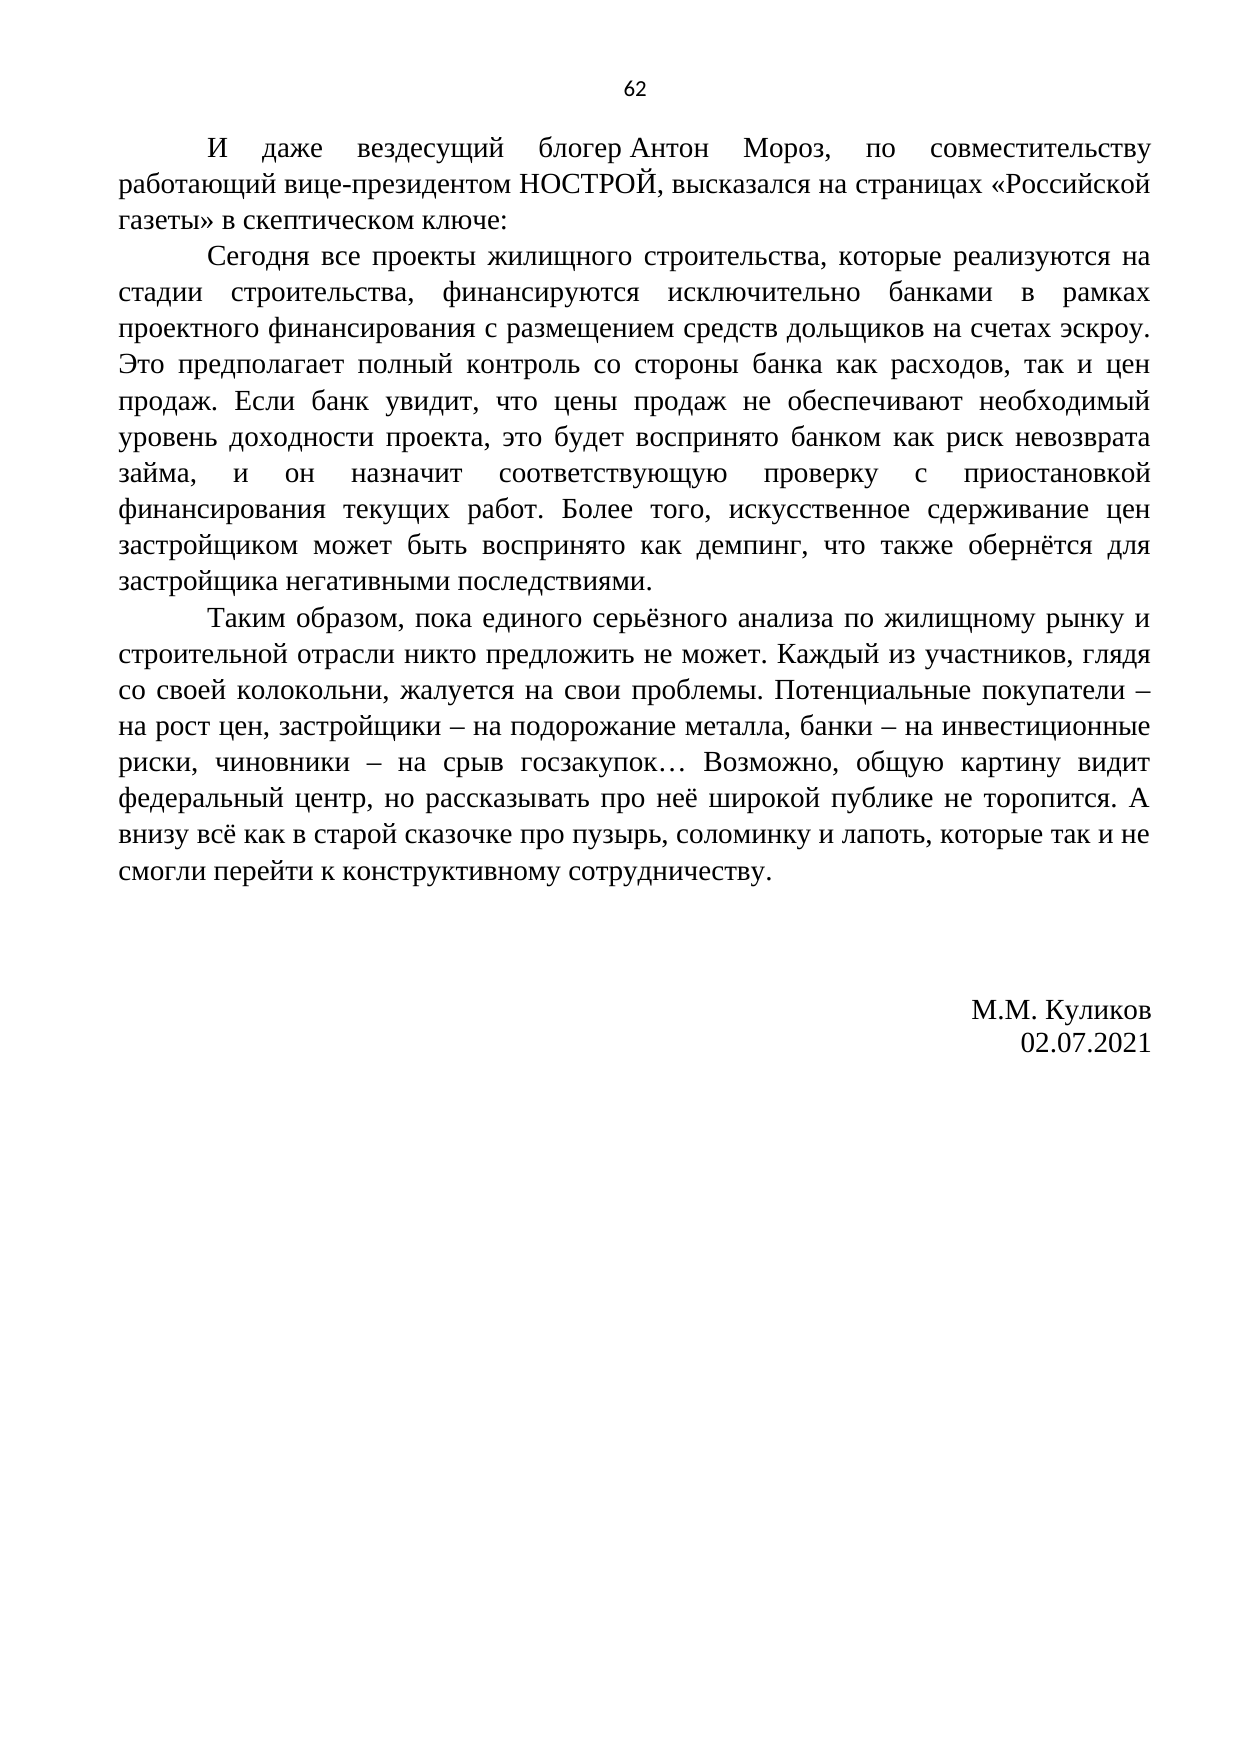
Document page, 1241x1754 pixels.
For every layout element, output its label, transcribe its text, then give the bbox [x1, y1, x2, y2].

text Сегодня все проекты жилищного строительства, которые реализуются на стадии строительства, финансируются исключительно банками в рамках проектного финансирования с размещением средств дольщиков на счетах эскроу. Это предполагает полный контроль со стороны банка как расходов, так и цен продаж. Если банк увидит, что цены продаж не обеспечивают необходимый уровень доходности проекта, это будет воспринято банком как риск невозврата займа, и он назначит соответствующую проверку с приостановкой финансирования текущих работ. Более того, искусственное сдерживание цен застройщиком может быть воспринято как демпинг, что также обернётся для застройщика негативными последствиями. [118, 238, 1152, 597]
text И даже вездесущий блогер Антон Мороз, по совместительству работающий вице-президентом НОСТРОЙ, высказался на страницах «Российской газеты» в скептическом ключе: [118, 130, 1152, 236]
text М.М. Куликов [118, 992, 1152, 1026]
text 02.07.2021 [118, 1026, 1152, 1059]
text Таким образом, пока единого серьёзного анализа по жилищному рынку и строительной отрасли никто предложить не может. Каждый из участников, глядя со своей колокольни, жалуется на свои проблемы. Потенциальные покупатели – на рост цен, застройщики – на подорожание металла, банки – на инвестиционные риски, чиновники – на срыв госзакупок… Возможно, общую картину видит федеральный центр, но рассказывать про неё широкой публике не торопится. А внизу всё как в старой сказочке про пузырь, соломинку и лапоть, которые так и не смогли перейти к конструктивному сотрудничеству. [118, 600, 1152, 886]
